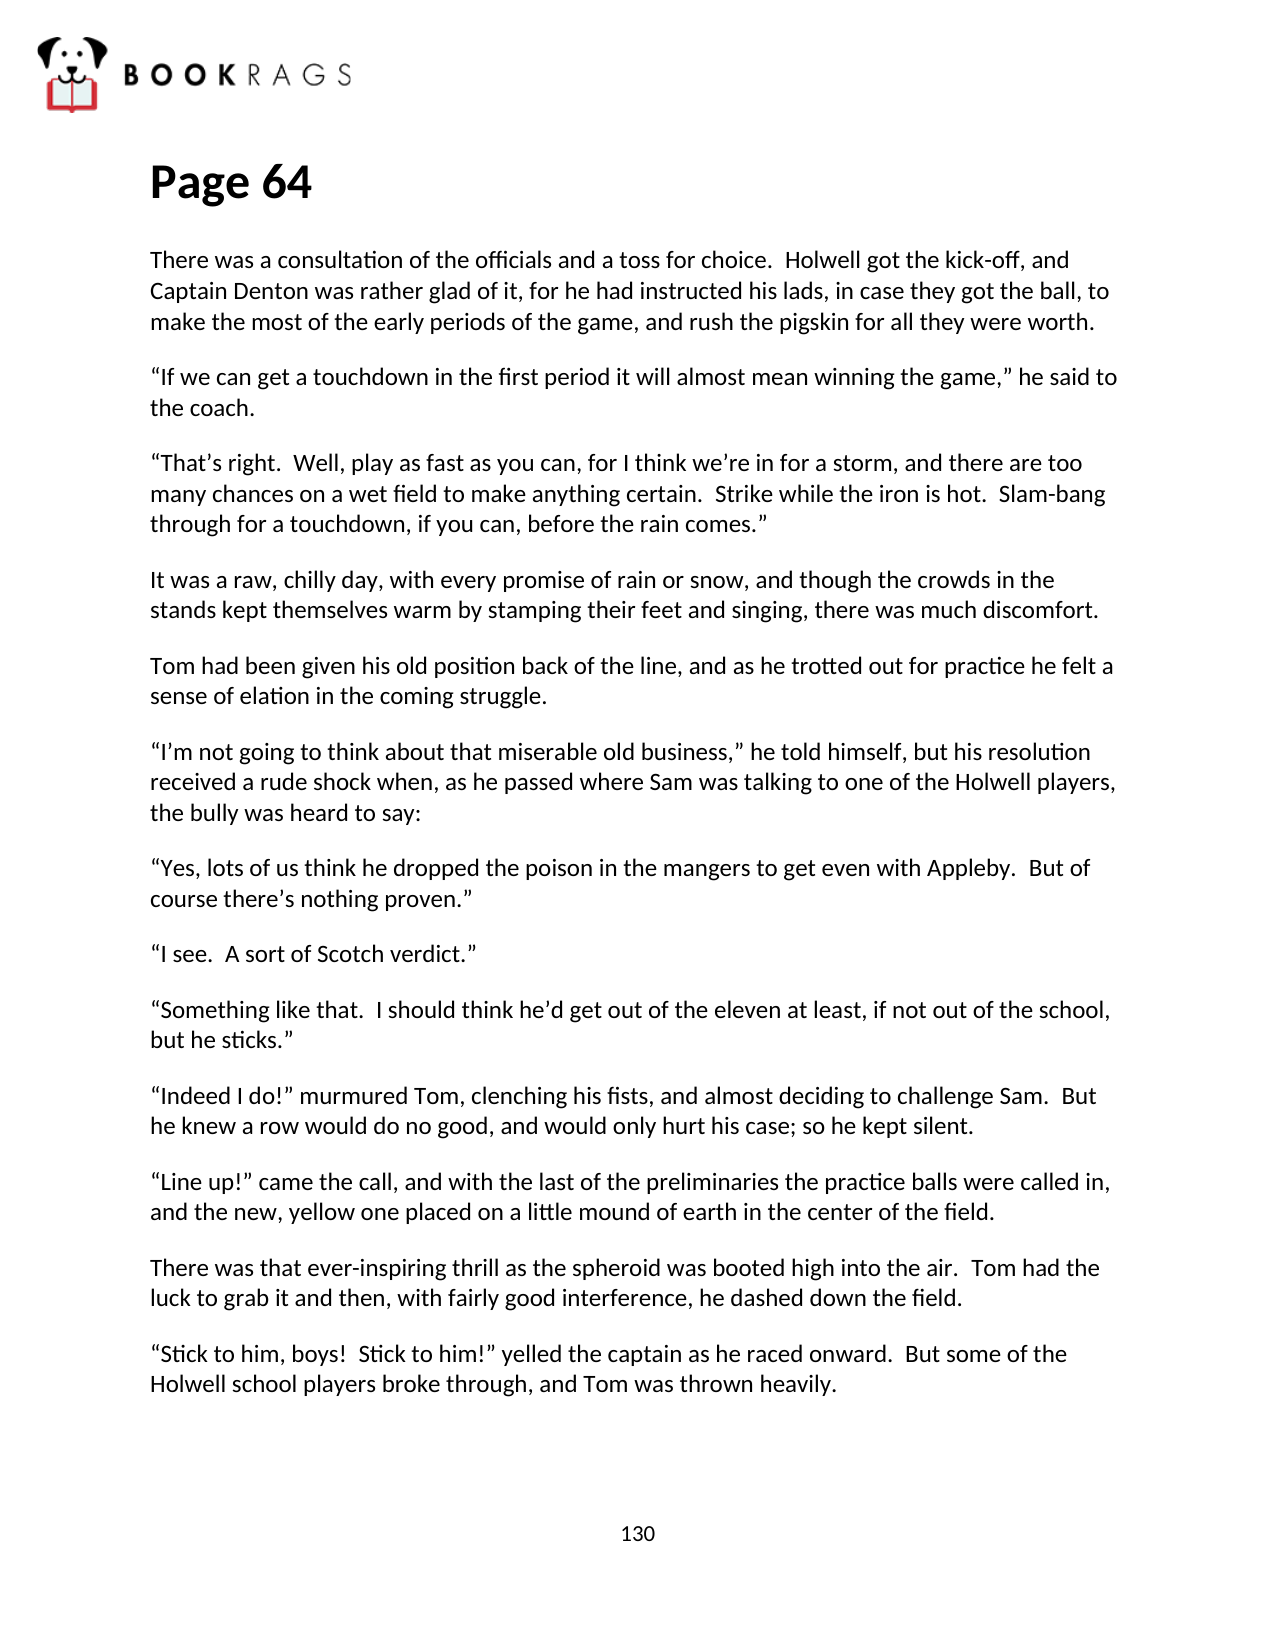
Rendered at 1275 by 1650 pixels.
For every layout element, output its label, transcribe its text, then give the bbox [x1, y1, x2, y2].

text There was a consultation of the officials and a toss for choice. Holwell got the kick-off, and Captain Denton was rather glad of it, for he had instructed his lads, in case they got the ball, to make the most of the early periods of the game, and rush the pigskin for all they were worth. [150, 244, 1125, 336]
text “I see. A sort of Scotch verdict.” [150, 938, 1125, 969]
text “Line up!” came the call, and with the last of the preliminaries the practice balls were called in, and the new, yellow one placed on a little mound of earth in the center of the field. [150, 1166, 1125, 1227]
text It was a raw, chilly day, with every promise of rain or snow, and though the crowds in the stands kept themselves warm by stamping their feet and singing, there was much discomfort. [150, 564, 1125, 625]
picture [37, 37, 351, 113]
text “Stick to him, boys! Stick to him!” yelled the captain as he raced onward. But some of the Holwell school players broke through, and Tom was thrown heavily. [150, 1338, 1125, 1399]
text Tom had been given his old position back of the line, and as he trotted out for practice he felt a sense of elation in the coming struggle. [150, 650, 1125, 711]
text “Yes, lots of us think he dropped the poison in the mangers to get even with Appleby. But of course there’s nothing proven.” [150, 852, 1125, 913]
text “I’m not going to think about that miserable old business,” he told himself, but his resolution received a rude shock when, as he passed where Sam was talking to one of the Holwell players, the bully was heard to say: [150, 736, 1125, 827]
text “Indeed I do!” murmured Tom, clenching his fists, and almost deciding to challenge Sam. But he knew a row would do no good, and would only hurt his case; so he kept silent. [150, 1080, 1125, 1141]
text Page 64 [150, 150, 1125, 211]
text “If we can get a touchdown in the first period it will almost mean winning the game,” he said to the coach. [150, 361, 1125, 422]
text There was that ever-inspiring thrill as the spheroid was booted high into the air. Tom had the luck to grab it and then, with fairly good interference, he dashed down the field. [150, 1252, 1125, 1313]
text “That’s right. Well, play as fast as you can, for I think we’re in for a storm, and there are too many chances on a wet field to make anything certain. Strike while the iron is hot. Slam-bang through for a touchdown, if you can, before the rain comes.” [150, 447, 1125, 539]
text “Something like that. I should think he’d get out of the eleven at least, if not out of the school, but he sticks.” [150, 994, 1125, 1055]
